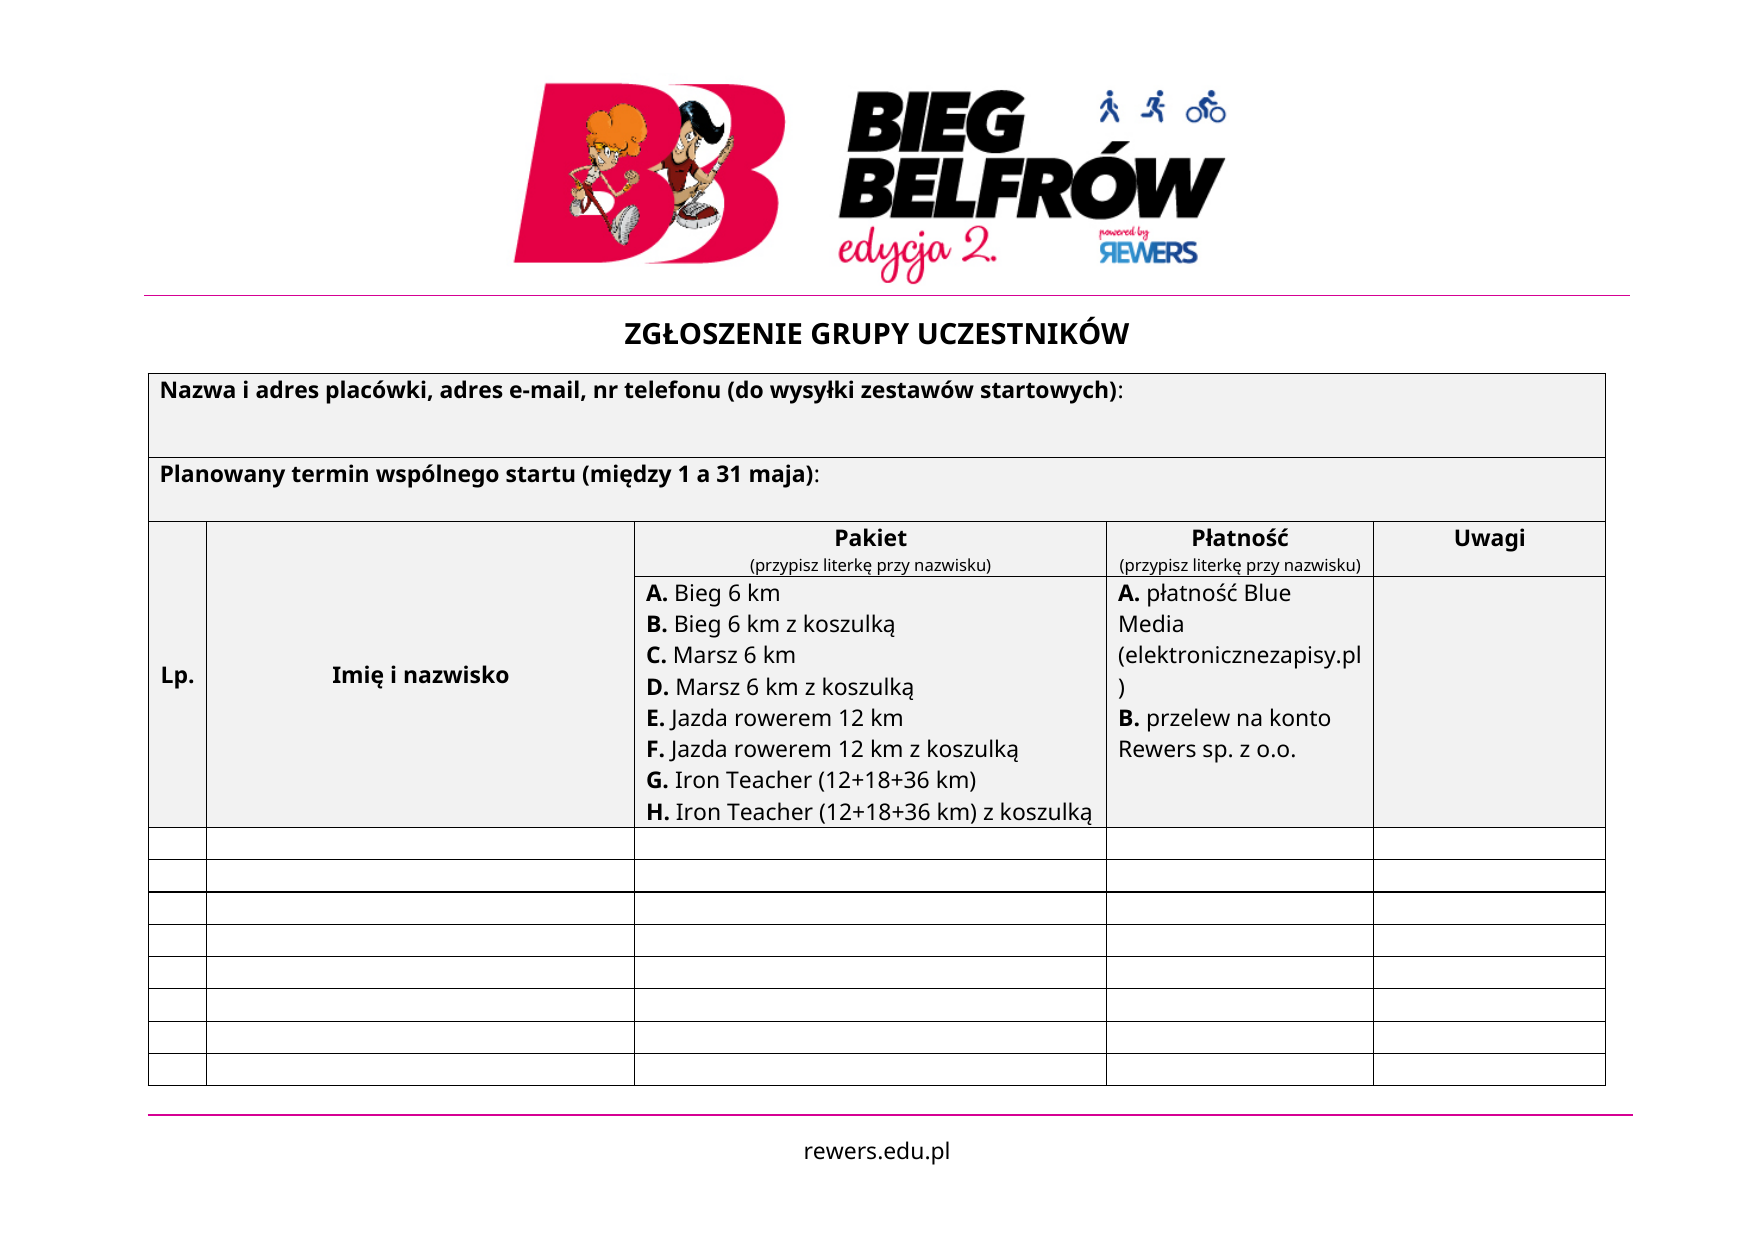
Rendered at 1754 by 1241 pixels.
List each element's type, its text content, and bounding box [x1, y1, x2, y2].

table_cell [1374, 577, 1605, 827]
table_cell [1374, 957, 1605, 988]
table_cell [635, 1054, 1106, 1085]
table_cell [1374, 1054, 1605, 1085]
picture [502, 73, 1252, 286]
table_cell [149, 925, 206, 956]
table_cell [635, 1022, 1106, 1053]
table_cell Uwagi [1374, 522, 1605, 576]
table_cell Lp. [149, 522, 206, 827]
table_cell [149, 828, 206, 859]
table_cell Pakiet (przypisz literkę przy nazwisku) [635, 522, 1106, 576]
text ZGŁOSZENIE GRUPY UCZESTNIKÓW [148, 313, 1606, 353]
table_cell [207, 989, 634, 1021]
table_cell Płatność (przypisz literkę przy nazwisku) [1107, 522, 1373, 576]
table_cell [1107, 1054, 1373, 1085]
table_cell [149, 989, 206, 1021]
table_cell [1374, 860, 1605, 891]
table_cell [207, 1054, 634, 1085]
table_cell Planowany termin wspólnego startu (między 1 a 31 maja): [149, 458, 1605, 521]
table_header Nazwa i adres placówki, adres e-mail, nr telefonu (do wysyłki zestawów startowych): [149, 374, 1605, 457]
table_cell [1107, 828, 1373, 859]
table_cell [635, 957, 1106, 988]
table_cell A. płatność Blue Media (elektronicznezapisy.pl) B. przelew na konto Rewers sp. z o.o. [1107, 577, 1373, 827]
table_cell [635, 828, 1106, 859]
table_cell [635, 860, 1106, 891]
table_cell [1107, 925, 1373, 956]
table_cell [635, 893, 1106, 924]
table_cell [1107, 893, 1373, 924]
table_cell [149, 1022, 206, 1053]
table_cell [149, 893, 206, 924]
table_cell Imię i nazwisko [207, 522, 634, 827]
table_cell [207, 1022, 634, 1053]
table_cell [635, 925, 1106, 956]
table_cell [1374, 925, 1605, 956]
table_cell [207, 925, 634, 956]
table_cell [207, 828, 634, 859]
table_cell [1374, 828, 1605, 859]
table_cell [1107, 1022, 1373, 1053]
table_cell [207, 860, 634, 891]
table_cell [1374, 1022, 1605, 1053]
table_cell [1107, 957, 1373, 988]
table_cell A. Bieg 6 km B. Bieg 6 km z koszulką C. Marsz 6 km D. Marsz 6 km z koszulką E. Jazda rowerem 12 km F. Jazda rowerem 12 km z koszulką G. Iron Teacher (12+18+36 km) H. Iron Teacher (12+18+36 km) z koszulką [635, 577, 1106, 827]
table_cell [1107, 860, 1373, 891]
table_cell [149, 1054, 206, 1085]
table_cell [207, 893, 634, 924]
table_cell [149, 860, 206, 891]
table_cell [635, 989, 1106, 1021]
table_cell [1107, 989, 1373, 1021]
table_cell [149, 957, 206, 988]
table_cell [207, 957, 634, 988]
table_cell [1374, 989, 1605, 1021]
table_cell [1374, 893, 1605, 924]
